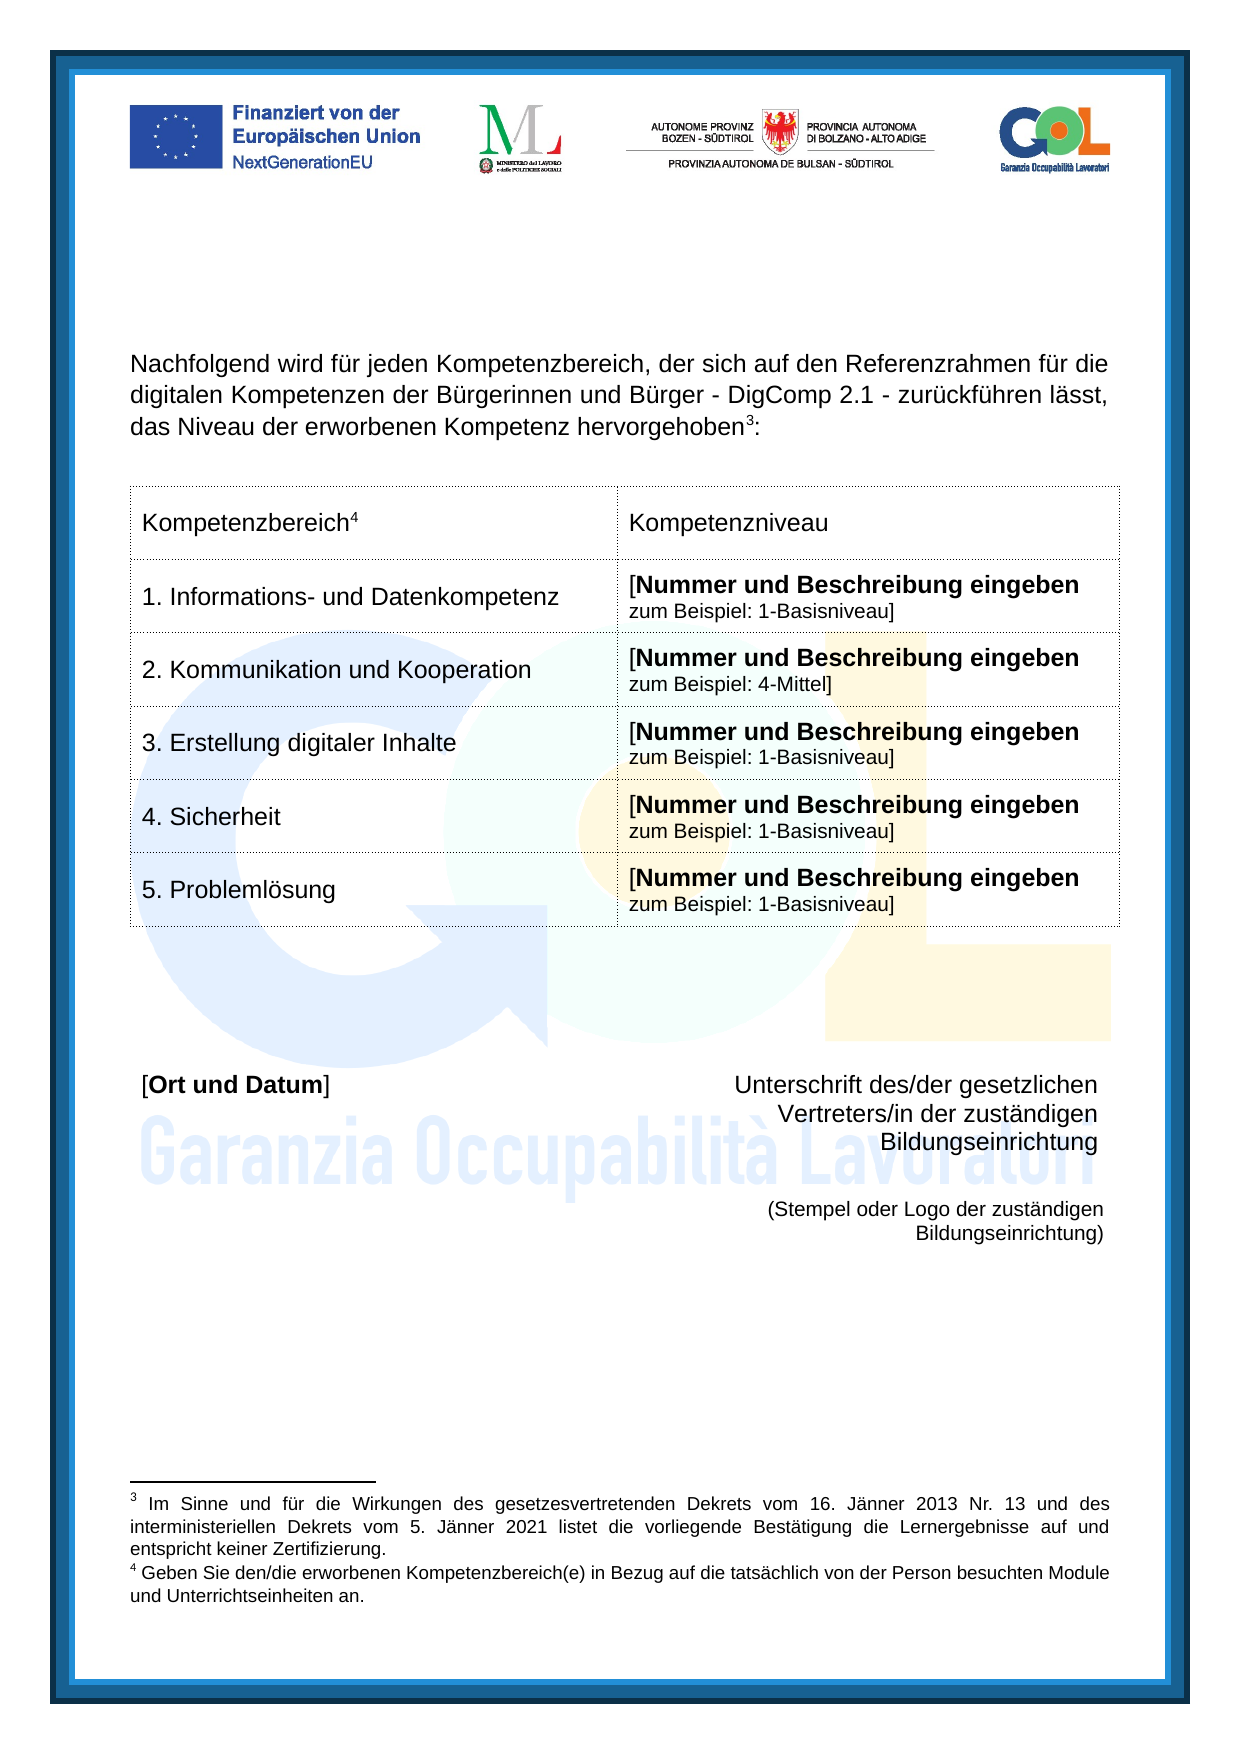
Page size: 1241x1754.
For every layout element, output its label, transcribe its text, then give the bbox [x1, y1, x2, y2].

table_cell 4. Sicherheit [130, 779, 617, 852]
table_cell 1. Informations- und Datenkompetenz [130, 559, 617, 632]
table_cell 2. Kommunikation und Kooperation [130, 632, 617, 706]
table_cell [Nummer und Beschreibung eingeben zum Beispiel: 1-Basisniveau] [617, 706, 1119, 779]
table_header Kompetenzbereich [130, 486, 617, 559]
text Nachfolgend wird für jeden Kompetenzbereich, der sich auf den Referenzrahmen für die digitalen Kompetenzen der Bürgerinnen und Bürger - DigComp 2.1 - zurückführen lässt, das Niveau der erworbenen Kompetenz hervorgehoben: [130, 349, 1110, 440]
table_cell [Nummer und Beschreibung eingeben zum Beispiel: 4-Mittel] [617, 632, 1119, 706]
table_cell 3. Erstellung digitaler Inhalte [130, 706, 617, 779]
table_header [Ort und Datum] [130, 1070, 619, 1273]
table_cell [Nummer und Beschreibung eingeben zum Beispiel: 1-Basisniveau] [617, 559, 1119, 632]
table_cell 5. Problemlösung [130, 852, 617, 926]
table_cell [Nummer und Beschreibung eingeben zum Beispiel: 1-Basisniveau] [617, 852, 1119, 926]
table_cell [Nummer und Beschreibung eingeben zum Beispiel: 1-Basisniveau] [617, 779, 1119, 852]
picture [129, 100, 1111, 178]
table_header Kompetenzniveau [617, 486, 1119, 559]
table_header Unterschrift des/der gesetzlichen Vertreters/in der zuständigen Bildungseinrichtung (Stempel oder Logo der zuständigen Bildungseinrichtung) [620, 1070, 1109, 1273]
